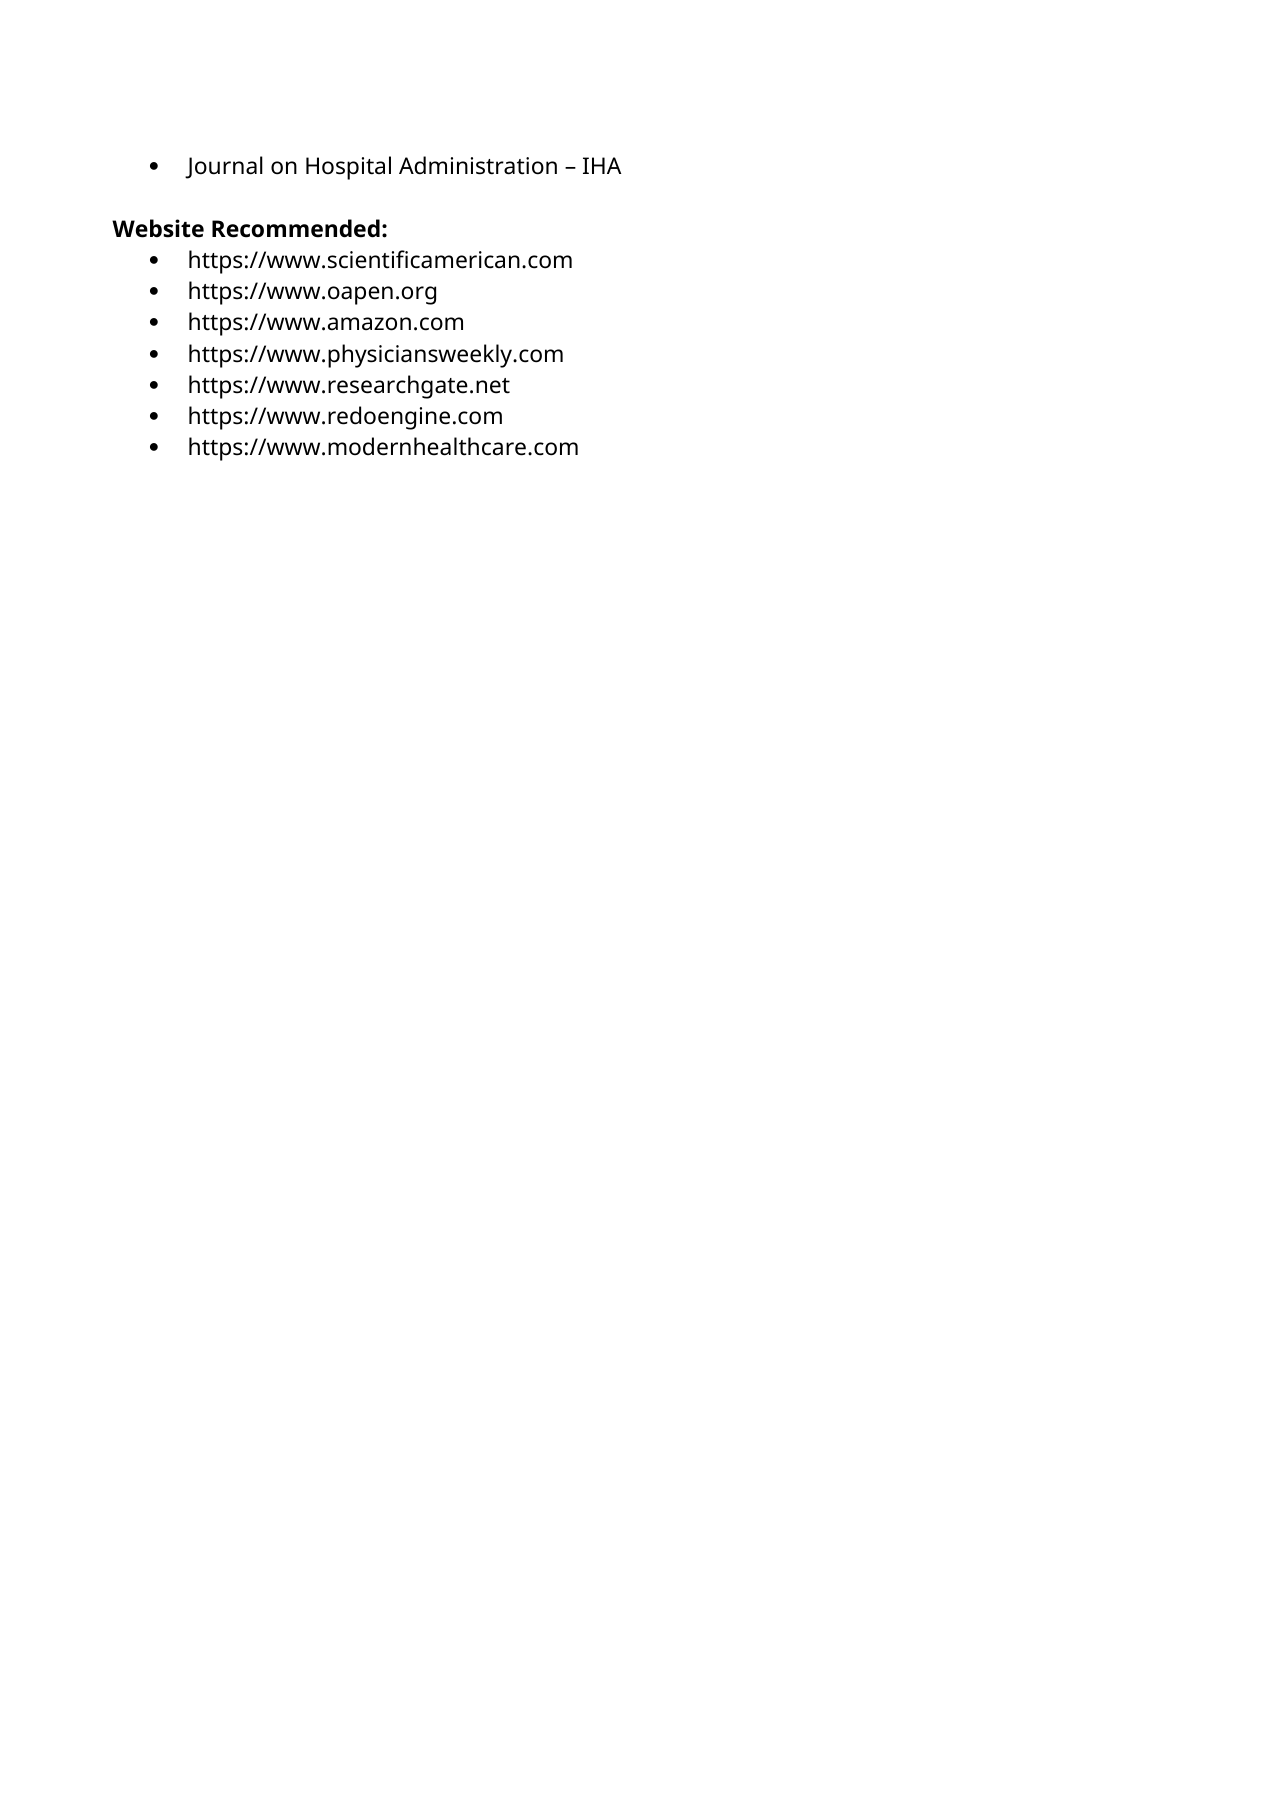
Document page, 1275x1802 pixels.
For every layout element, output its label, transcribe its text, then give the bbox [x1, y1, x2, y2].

list https://www.modernhealthcare.com [150, 431, 1162, 462]
list https://www.redoengine.com [150, 400, 1162, 431]
text Website Recommended: [112, 212, 1162, 244]
list https://www.scientificamerican.com [150, 244, 1162, 275]
list https://www.oapen.org [150, 275, 1162, 306]
list https://www.amazon.com [150, 306, 1162, 337]
list https://www.physiciansweekly.com [150, 337, 1162, 369]
list https://www.researchgate.net [150, 369, 1162, 400]
list Journal on Hospital Administration – IHA [150, 150, 1162, 181]
